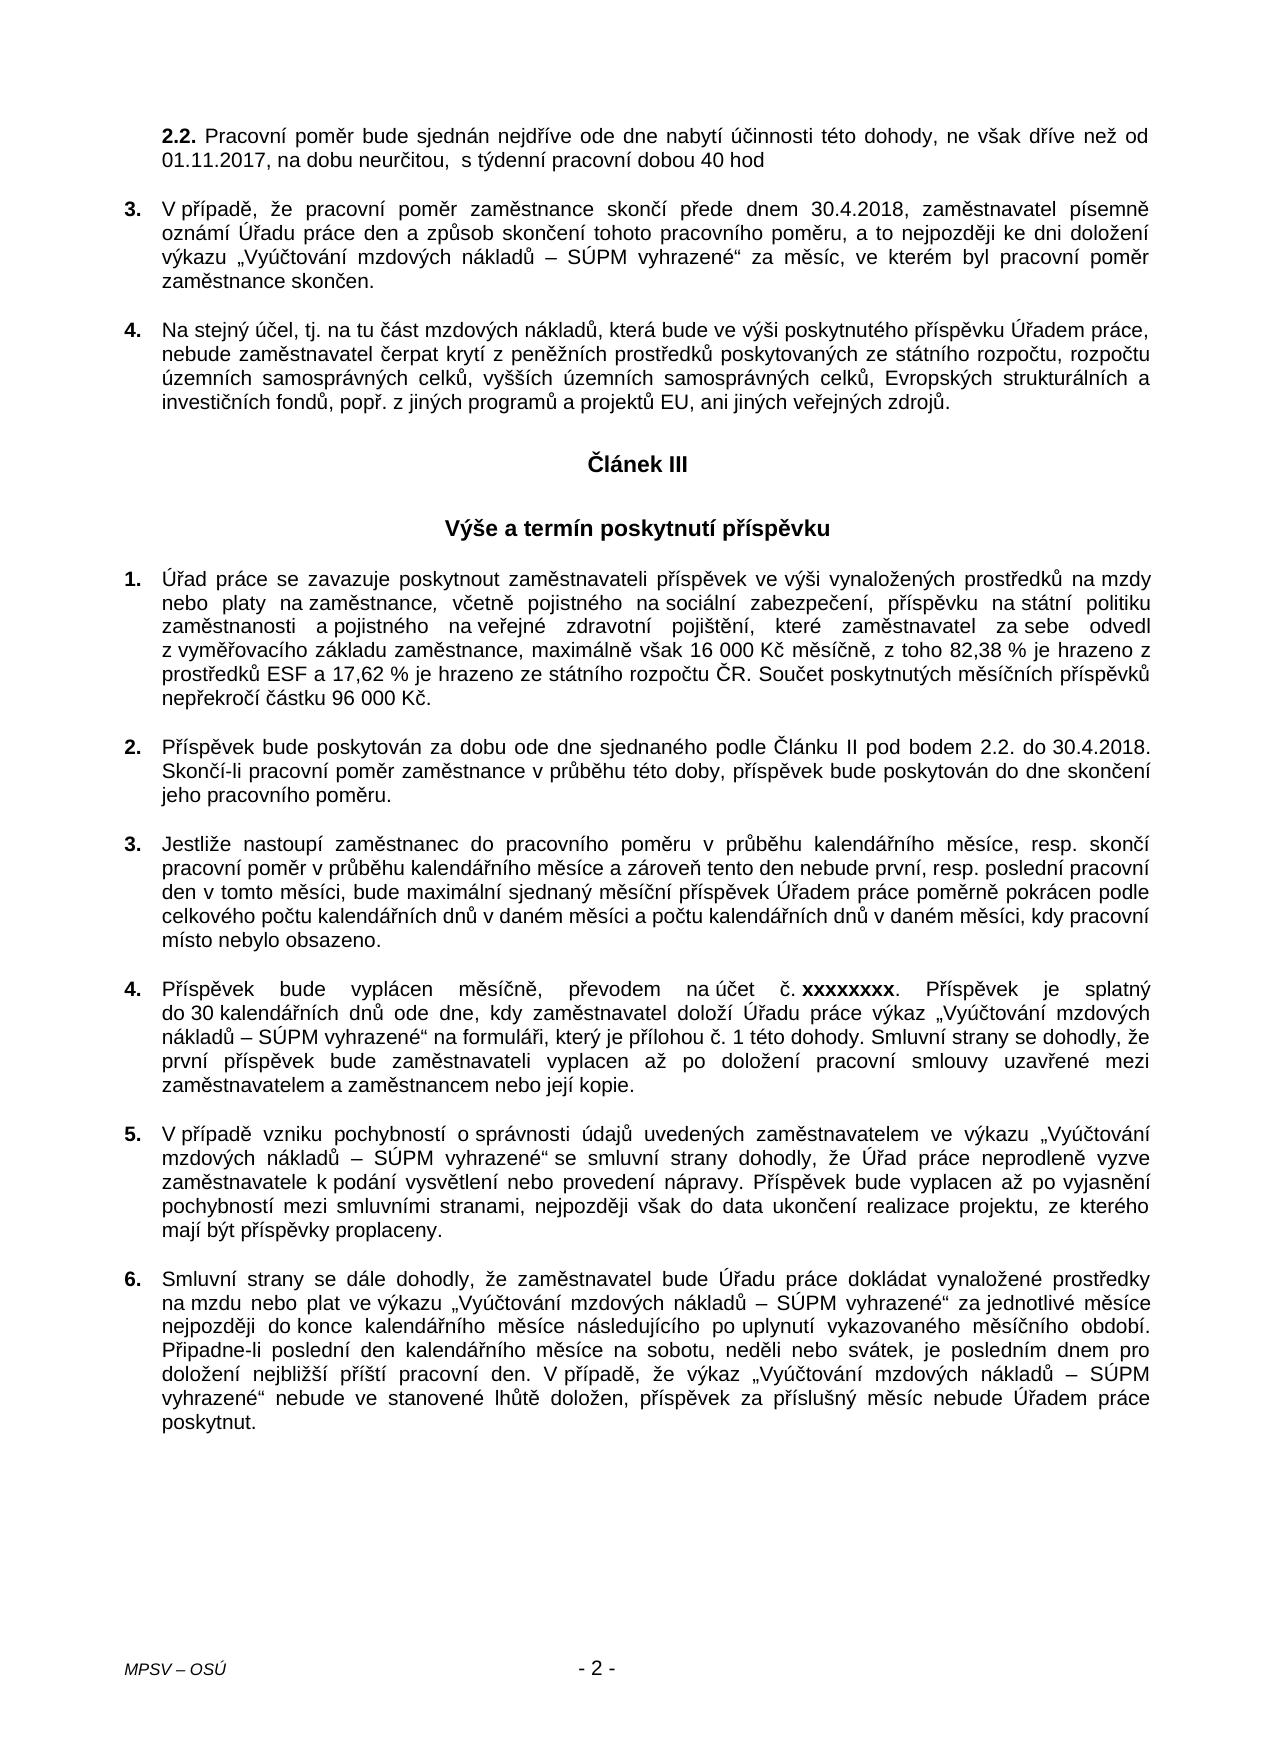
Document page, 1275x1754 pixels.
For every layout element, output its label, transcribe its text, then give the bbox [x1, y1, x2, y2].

text Výše a termín poskytnutí příspěvku [124, 515, 1151, 541]
list Úřad práce se zavazuje poskytnout zaměstnavateli příspěvek ve výši vynaložených prostředků na mzdy nebo platy na zaměstnance, včetně pojistného na sociální zabezpečení, příspěvku na státní politiku zaměstnanosti a pojistného na veřejné zdravotní pojištění, které zaměstnavatel za sebe odvedl z vyměřovacího základu zaměstnance, maximálně však 16 000 Kč měsíčně, z toho 82,38 % je hrazeno z prostředků ESF a 17,62 % je hrazeno ze státního rozpočtu ČR. Součet poskytnutých měsíčních příspěvků nepřekročí částku 96 000 Kč. [124, 566, 1151, 710]
list Příspěvek bude poskytován za dobu ode dne sjednaného podle Článku II pod bodem 2.2. do 30.4.2018. Skončí-li pracovní poměr zaměstnance v průběhu této doby, příspěvek bude poskytován do dne skončení jeho pracovního poměru. [124, 735, 1151, 807]
text Na stejný účel, tj. na tu část mzdových nákladů, která bude ve výši poskytnutého příspěvku Úřadem práce, nebude zaměstnavatel čerpat krytí z peněžních prostředků poskytovaných ze státního rozpočtu, rozpočtu územních samosprávných celků, vyšších územních samosprávných celků, Evropských strukturálních a investičních fondů, popř. z jiných programů a projektů EU, ani jiných veřejných zdrojů. [124, 318, 1151, 414]
list Jestliže nastoupí zaměstnanec do pracovního poměru v průběhu kalendářního měsíce, resp. skončí pracovní poměr v průběhu kalendářního měsíce a zároveň tento den nebude první, resp. poslední pracovní den v tomto měsíci, bude maximální sjednaný měsíční příspěvek Úřadem práce poměrně pokrácen podle celkového počtu kalendářních dnů v daném měsíci a počtu kalendářních dnů v daném měsíci, kdy pracovní místo nebylo obsazeno. [124, 832, 1151, 952]
text Příspěvek bude vyplácen měsíčně, převodem na účet č. xxxxxxxx. Příspěvek je splatný do 30 kalendářních dnů ode dne, kdy zaměstnavatel doloží Úřadu práce výkaz „Vyúčtování mzdových nákladů – SÚPM vyhrazené“ na formuláři, který je přílohou č. 1 této dohody. Smluvní strany se dohodly, že první příspěvek bude zaměstnavateli vyplacen až po doložení pracovní smlouvy uzavřené mezi zaměstnavatelem a zaměstnancem nebo její kopie. [124, 977, 1151, 1097]
text Článek III [124, 451, 1151, 477]
text Smluvní strany se dále dohodly, že zaměstnavatel bude Úřadu práce dokládat vynaložené prostředky na mzdu nebo plat ve výkazu „Vyúčtování mzdových nákladů – SÚPM vyhrazené“ za jednotlivé měsíce nejpozději do konce kalendářního měsíce následujícího po uplynutí vykazovaného měsíčního období. Připadne-li poslední den kalendářního měsíce na sobotu, neděli nebo svátek, je posledním dnem pro doložení nejbližší příští pracovní den. V případě, že výkaz „Vyúčtování mzdových nákladů – SÚPM vyhrazené“ nebude ve stanovené lhůtě doložen, příspěvek za příslušný měsíc nebude Úřadem práce poskytnut. [124, 1266, 1151, 1434]
text V případě vzniku pochybností o správnosti údajů uvedených zaměstnavatelem ve výkazu „Vyúčtování mzdových nákladů – SÚPM vyhrazené“ se smluvní strany dohodly, že Úřad práce neprodleně vyzve zaměstnavatele k podání vysvětlení nebo provedení nápravy. Příspěvek bude vyplacen až po vyjasnění pochybností mezi smluvními stranami, nejpozději však do data ukončení realizace projektu, ze kterého mají být příspěvky proplaceny. [124, 1122, 1151, 1241]
list 2.2. Pracovní poměr bude sjednán nejdříve ode dne nabytí účinnosti této dohody, ne však dříve než od 01.11.2017, na dobu neurčitou, s týdenní pracovní dobou 40 hod [162, 124, 1151, 172]
text V případě, že pracovní poměr zaměstnance skončí přede dnem 30.4.2018, zaměstnavatel písemně oznámí Úřadu práce den a způsob skončení tohoto pracovního poměru, a to nejpozději ke dni doložení výkazu „Vyúčtování mzdových nákladů – SÚPM vyhrazené“ za měsíc, ve kterém byl pracovní poměr zaměstnance skončen. [124, 197, 1151, 293]
